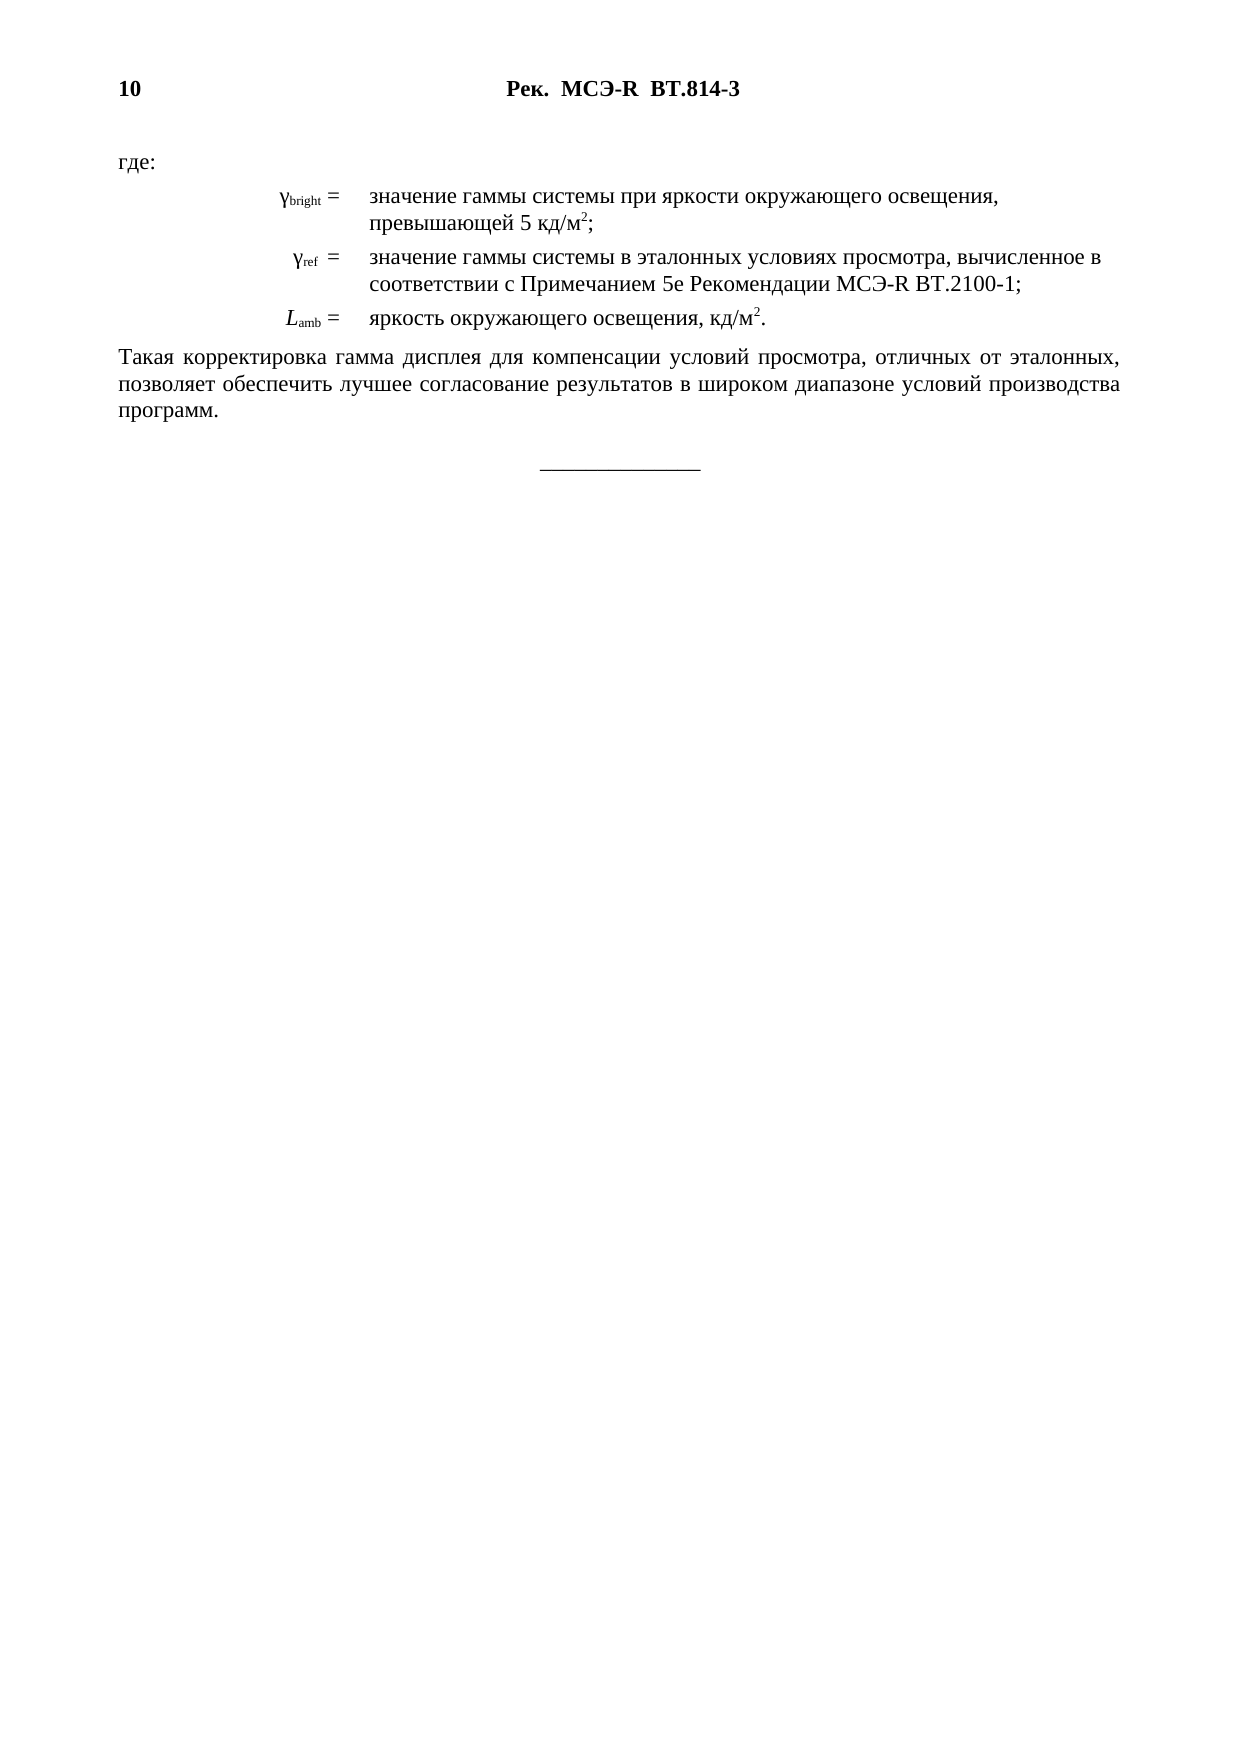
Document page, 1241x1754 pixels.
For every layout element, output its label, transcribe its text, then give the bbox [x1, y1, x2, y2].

text γref = значение гаммы системы в эталонных условиях просмотра, вычисленное в соответствии с Примечанием 5e Рекомендации МСЭ-R BT.2100-1; [118, 243, 1122, 296]
text где: [118, 148, 1122, 174]
text ______________ [118, 447, 1122, 474]
text Lamb = яркость окружающего освещения, кд/м2. [118, 304, 1122, 331]
text γbright = значение гаммы системы при яркости окружающего освещения, превышающей 5 кд/м2; [118, 182, 1122, 235]
text Такая корректировка гамма дисплея для компенсации условий просмотра, отличных от эталонных, позволяет обеспечить лучшее согласование результатов в широком диапазоне условий производства программ. [118, 343, 1122, 422]
